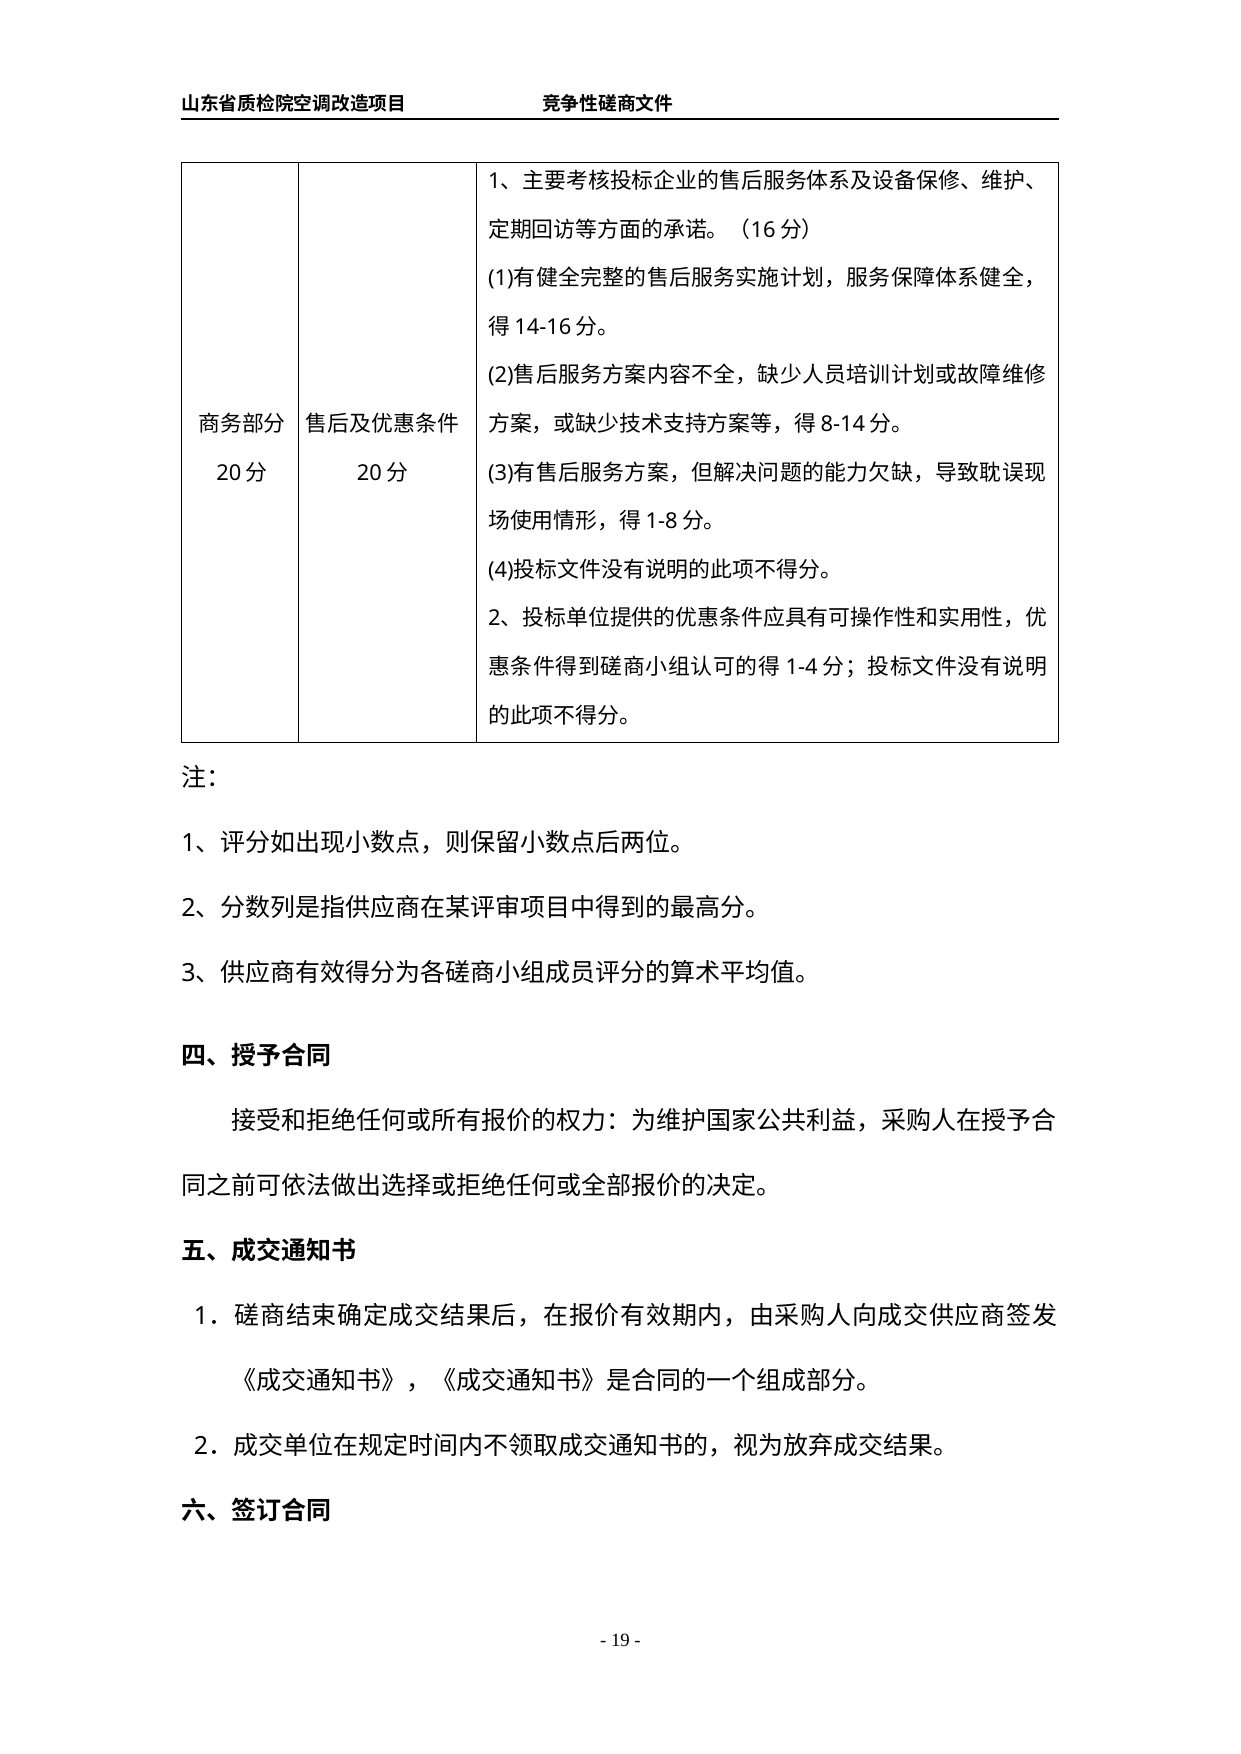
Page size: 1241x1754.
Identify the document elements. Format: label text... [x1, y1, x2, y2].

text 1、评分如出现小数点，则保留小数点后两位。 [181, 808, 1059, 873]
text 1．磋商结束确定成交结果后，在报价有效期内，由采购人向成交供应商签发《成交通知书》，《成交通知书》是合同的一个组成部分。 [194, 1281, 1059, 1411]
text 四、授予合同 [181, 1021, 1059, 1086]
text 2、分数列是指供应商在某评审项目中得到的最高分。 [181, 873, 1059, 938]
table_cell 售后及优惠条件 20分 [299, 163, 476, 742]
text 接受和拒绝任何或所有报价的权力：为维护国家公共利益，采购人在授予合同之前可依法做出选择或拒绝任何或全部报价的决定。 [181, 1086, 1059, 1216]
table_cell 1、主要考核投标企业的售后服务体系及设备保修、维护、定期回访等方面的承诺。（16分） (1)有健全完整的售后服务实施计划，服务保障体系健全，得14-16分。 (2)售后服务方案内容不全，缺少人员培训计划或故障维修方案，或缺少技术支持方案等，得8-14分。 (3)有售后服务方案，但解决问题的能力欠缺，导致耽误现场使用情形，得1-8分。 (4)投标文件没有说明的此项不得分。 2、投标单位提供的优惠条件应具有可操作性和实用性，优惠条件得到磋商小组认可的得1-4分；投标文件没有说明的此项不得分。 [477, 163, 1058, 742]
text 注： [181, 743, 1059, 808]
table_cell 商务部分 20分 [182, 163, 298, 742]
text 五、成交通知书 [181, 1216, 1059, 1281]
text 2．成交单位在规定时间内不领取成交通知书的，视为放弃成交结果。 [181, 1411, 1059, 1476]
text 六、签订合同 [181, 1476, 1059, 1541]
text 3、供应商有效得分为各磋商小组成员评分的算术平均值。 [181, 938, 1059, 1003]
